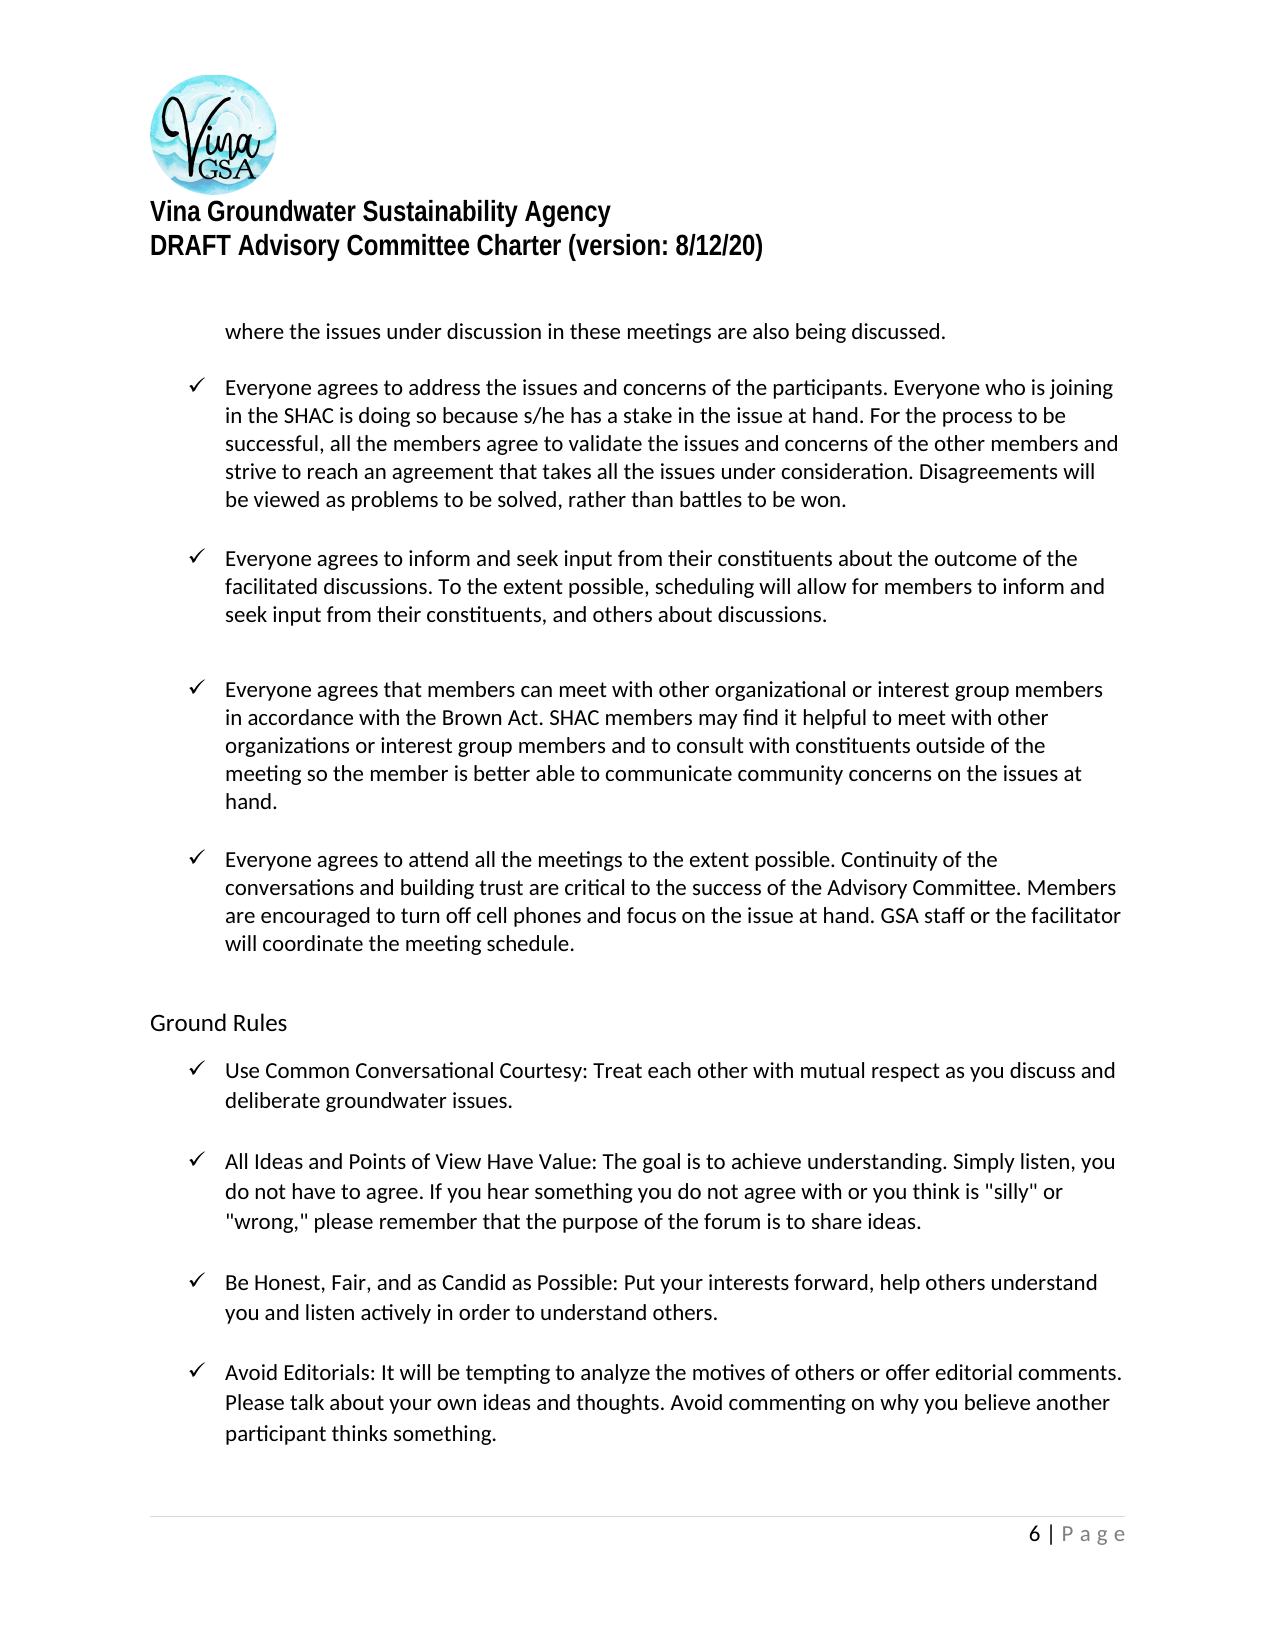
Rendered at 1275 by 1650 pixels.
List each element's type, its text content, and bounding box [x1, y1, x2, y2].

list Everyone agrees to address the issues and concerns of the participants. Everyone who is joining in the SHAC is doing so because s/he has a stake in the issue at hand. For the process to be successful, all the members agree to validate the issues and concerns of the other members and strive to reach an agreement that takes all the issues under consideration. Disagreements will be viewed as problems to be solved, rather than battles to be won. [187, 373, 1125, 513]
picture [150, 75, 277, 195]
list Everyone agrees to attend all the meetings to the extent possible. Continuity of the conversations and building trust are critical to the success of the Advisory Committee. Members are encouraged to turn off cell phones and focus on the issue at hand. GSA staff or the facilitator will coordinate the meeting schedule. [187, 845, 1125, 957]
text Ground Rules [150, 1007, 1125, 1037]
list Use Common Conversational Courtesy: Treat each other with mutual respect as you discuss and deliberate groundwater issues. [187, 1056, 1125, 1145]
list Everyone agrees that members can meet with other organizational or interest group members in accordance with the Brown Act. SHAC members may find it helpful to meet with other organizations or interest group members and to consult with constituents outside of the meeting so the member is better able to communicate community concerns on the issues at hand. [187, 675, 1125, 815]
list Avoid Editorials: It will be tempting to analyze the motives of others or offer editorial comments. Please talk about your own ideas and thoughts. Avoid commenting on why you believe another participant thinks something. [187, 1358, 1125, 1477]
list Be Honest, Fair, and as Candid as Possible: Put your interests forward, help others understand you and listen actively in order to understand others. [187, 1268, 1125, 1356]
list Everyone agrees to inform and seek input from their constituents about the outcome of the facilitated discussions. To the extent possible, scheduling will allow for members to inform and seek input from their constituents, and others about discussions. [187, 544, 1125, 628]
list All Ideas and Points of View Have Value: The goal is to achieve understanding. Simply listen, you do not have to agree. If you hear something you do not agree with or you think is "silly" or "wrong," please remember that the purpose of the forum is to share ideas. [187, 1147, 1125, 1266]
